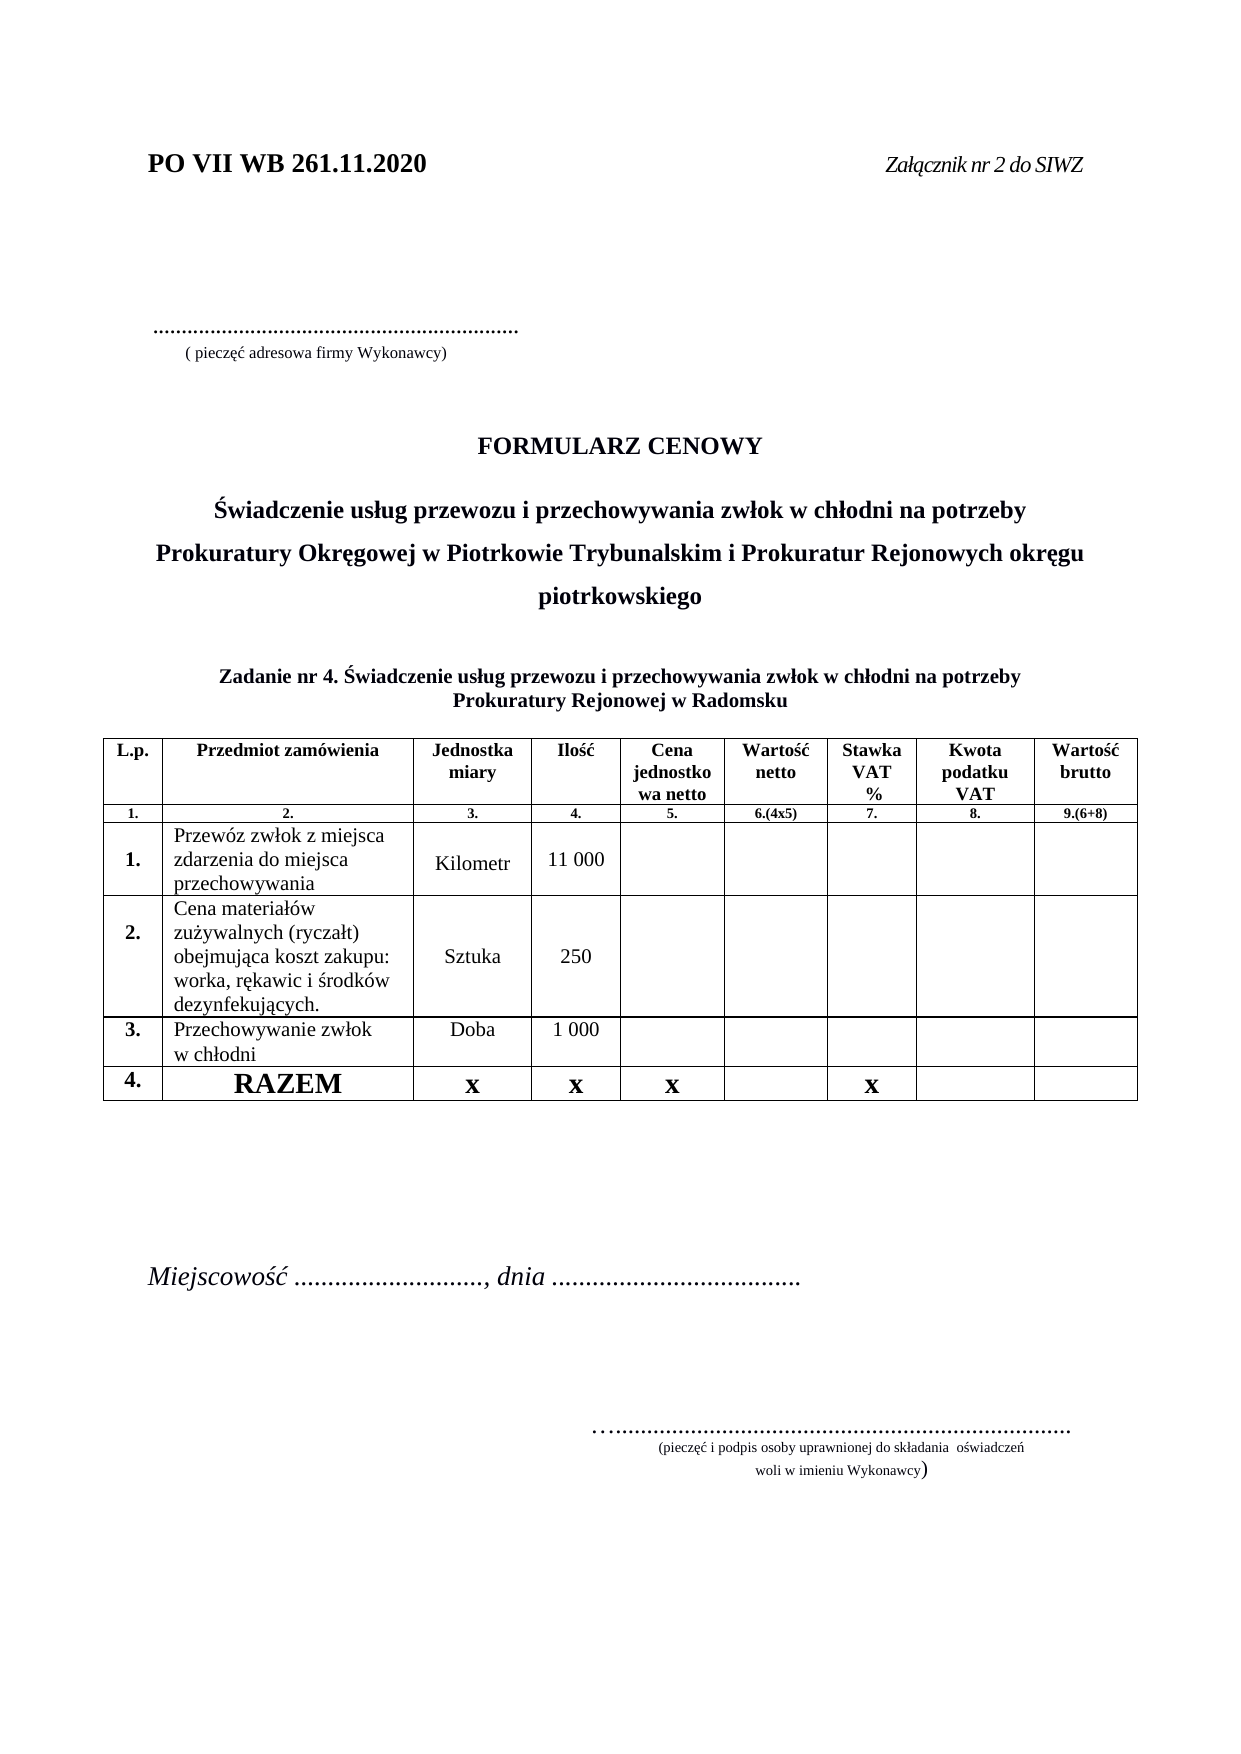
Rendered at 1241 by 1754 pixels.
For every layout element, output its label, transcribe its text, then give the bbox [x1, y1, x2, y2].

table_header Ilość [532, 739, 620, 804]
text woli w imieniu Wykonawcy) [148, 1456, 1093, 1480]
table_cell [1035, 896, 1137, 1016]
text Prokuratury Rejonowej w Radomsku [148, 688, 1093, 712]
table_header Stawka VAT % [828, 739, 916, 804]
table_cell 5. [621, 805, 724, 822]
table_cell [1035, 1018, 1137, 1066]
table_cell 6.(4x5) [725, 805, 827, 822]
table_cell [917, 1067, 1034, 1100]
table_cell [828, 823, 916, 895]
text ................................................................ [148, 310, 1090, 339]
table_header L.p. [104, 739, 162, 804]
table_cell Doba [414, 1018, 531, 1066]
table_cell 3. [414, 805, 531, 822]
table_header Kwota podatku VAT [917, 739, 1034, 804]
table_cell 4. [104, 1067, 162, 1100]
table_cell [828, 1018, 916, 1066]
table_cell [828, 896, 916, 1016]
table_cell 1 000 [532, 1018, 620, 1066]
text FORMULARZ CENOWY [148, 431, 1093, 460]
text Zadanie nr 4. Świadczenie usług przewozu i przechowywania zwłok w chłodni na potrzeby [148, 664, 1093, 688]
table_cell [917, 823, 1034, 895]
table_cell [917, 1018, 1034, 1066]
table_cell x [621, 1067, 724, 1100]
table_header Wartość netto [725, 739, 827, 804]
table_cell Sztuka [414, 896, 531, 1016]
text Świadczenie usług przewozu i przechowywania zwłok w chłodni na potrzeby Prokuratury Okręgowej w Piotrkowie Trybunalskim i Prokuratur Rejonowych okręgu piotrkowskiego [148, 495, 1093, 610]
table_cell [725, 1067, 827, 1100]
table_cell RAZEM [163, 1067, 413, 1100]
table_cell 2. [104, 896, 162, 1016]
table_cell x [414, 1067, 531, 1100]
text …......................................................................... [590, 1382, 1093, 1439]
table_cell 3. [104, 1018, 162, 1066]
table_cell Przewóz zwłok z miejsca zdarzenia do miejsca przechowywania [163, 823, 413, 895]
table_header Wartość brutto [1035, 739, 1137, 804]
text PO VII WB 261.11.2020 Załącznik nr 2 do SIWZ [148, 148, 1093, 179]
table_cell 1. [104, 823, 162, 895]
table_cell [1035, 823, 1137, 895]
table_cell 9.(6+8) [1035, 805, 1137, 822]
table_cell [917, 896, 1034, 1016]
table_cell Przechowywanie zwłok w chłodni [163, 1018, 413, 1066]
table_cell Cena materiałów zużywalnych (ryczałt) obejmująca koszt zakupu: worka, rękawic i środków dezynfekujących. [163, 896, 413, 1016]
table_header Jednostka miary [414, 739, 531, 804]
table_cell [621, 823, 724, 895]
text ( pieczęć adresowa firmy Wykonawcy) [148, 343, 1090, 362]
table_cell [621, 896, 724, 1016]
table_cell x [532, 1067, 620, 1100]
text (pieczęć i podpis osoby uprawnionej do składania oświadczeń [148, 1439, 1093, 1456]
table_cell 2. [163, 805, 413, 822]
table_cell 250 [532, 896, 620, 1016]
table_cell [725, 896, 827, 1016]
table_cell 8. [917, 805, 1034, 822]
table_cell 7. [828, 805, 916, 822]
table_cell x [828, 1067, 916, 1100]
table_cell 1. [104, 805, 162, 822]
table_cell Kilometr [414, 823, 531, 895]
table_header Cena jednostkowa netto [621, 739, 724, 804]
table_cell 11 000 [532, 823, 620, 895]
table_header Przedmiot zamówienia [163, 739, 413, 804]
table_cell 4. [532, 805, 620, 822]
table_cell [725, 823, 827, 895]
table_cell [621, 1018, 724, 1066]
text Miejscowość ............................, dnia ..................................... [148, 1260, 1093, 1291]
table_cell [1035, 1067, 1137, 1100]
table_cell [725, 1018, 827, 1066]
